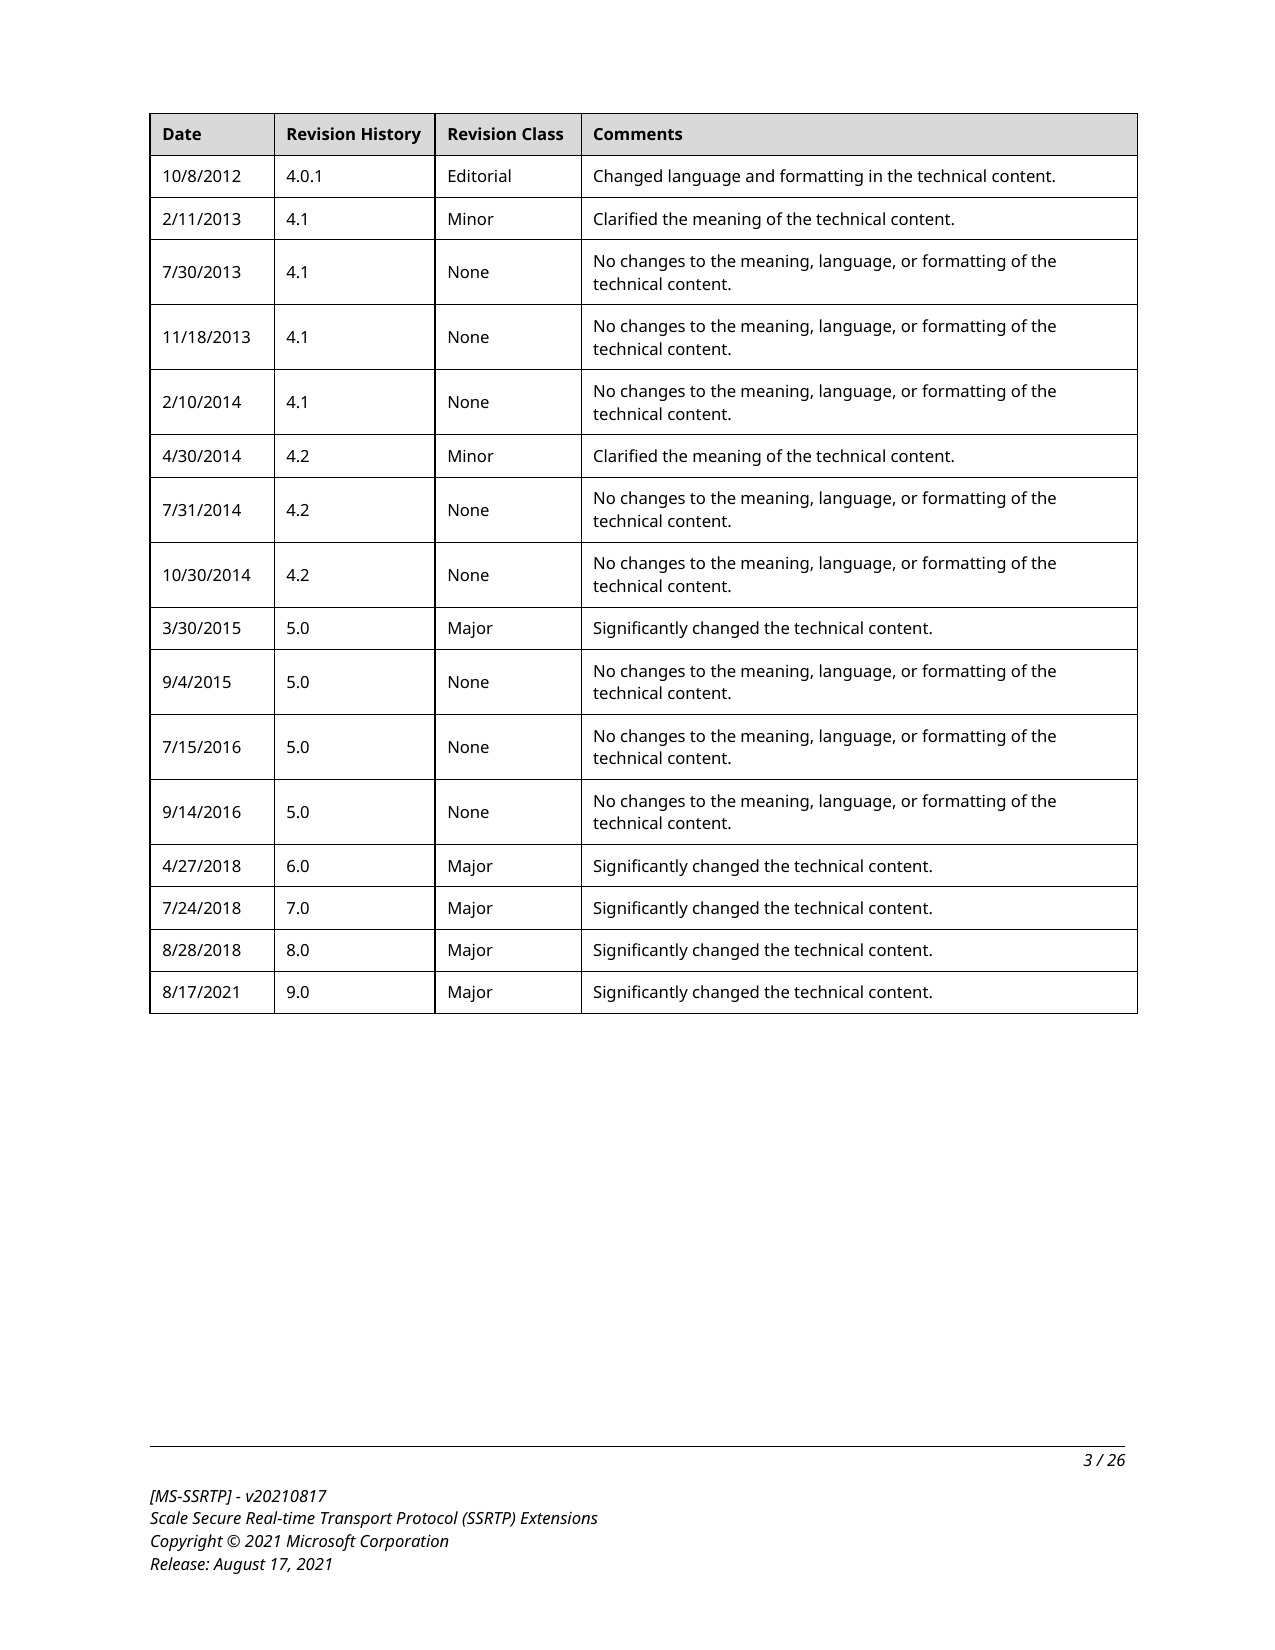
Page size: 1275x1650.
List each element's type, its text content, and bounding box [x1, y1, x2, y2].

table_cell Significantly changed the technical content. [582, 845, 1137, 886]
table_cell 3/30/2015 [151, 608, 274, 649]
table_cell None [436, 478, 581, 542]
table_cell None [436, 650, 581, 714]
table_cell Major [436, 972, 581, 1013]
table_cell Minor [436, 198, 581, 239]
table_cell 2/11/2013 [151, 198, 274, 239]
table_cell 11/18/2013 [151, 305, 274, 369]
table_cell 7/15/2016 [151, 715, 274, 779]
table_cell 9/14/2016 [151, 780, 274, 844]
table_cell No changes to the meaning, language, or formatting of the technical content. [582, 650, 1137, 714]
table_cell 8/28/2018 [151, 930, 274, 971]
table_cell 10/30/2014 [151, 543, 274, 607]
table_cell 4/30/2014 [151, 435, 274, 477]
table_cell 4.1 [275, 305, 434, 369]
table_cell Changed language and formatting in the technical content. [582, 156, 1137, 197]
table_cell No changes to the meaning, language, or formatting of the technical content. [582, 305, 1137, 369]
table_cell 4.1 [275, 240, 434, 304]
table_cell 5.0 [275, 715, 434, 779]
table_cell Significantly changed the technical content. [582, 887, 1137, 928]
table_cell Major [436, 845, 581, 886]
table_cell No changes to the meaning, language, or formatting of the technical content. [582, 240, 1137, 304]
table_cell Minor [436, 435, 581, 477]
table_cell 10/8/2012 [151, 156, 274, 197]
table_cell None [436, 780, 581, 844]
table_cell 9.0 [275, 972, 434, 1013]
table_cell 7/24/2018 [151, 887, 274, 928]
table_cell Major [436, 887, 581, 928]
table_cell Clarified the meaning of the technical content. [582, 198, 1137, 239]
table_cell 7/31/2014 [151, 478, 274, 542]
table_cell 6.0 [275, 845, 434, 886]
table_cell No changes to the meaning, language, or formatting of the technical content. [582, 780, 1137, 844]
table_header Date [151, 114, 274, 155]
table_cell 4.2 [275, 543, 434, 607]
table_cell No changes to the meaning, language, or formatting of the technical content. [582, 543, 1137, 607]
table_cell No changes to the meaning, language, or formatting of the technical content. [582, 370, 1137, 434]
table_cell 8.0 [275, 930, 434, 971]
table_cell None [436, 305, 581, 369]
table_cell Editorial [436, 156, 581, 197]
table_cell Significantly changed the technical content. [582, 930, 1137, 971]
table_cell None [436, 240, 581, 304]
table_cell 9/4/2015 [151, 650, 274, 714]
table_cell 5.0 [275, 780, 434, 844]
table_cell 7/30/2013 [151, 240, 274, 304]
table_cell None [436, 543, 581, 607]
table_cell 4.1 [275, 198, 434, 239]
table_cell 4.2 [275, 478, 434, 542]
table_cell Significantly changed the technical content. [582, 608, 1137, 649]
table_cell 7.0 [275, 887, 434, 928]
table_cell Clarified the meaning of the technical content. [582, 435, 1137, 477]
table_cell 4.0.1 [275, 156, 434, 197]
table_cell Major [436, 930, 581, 971]
table_header Revision Class [436, 114, 581, 155]
table_cell 5.0 [275, 650, 434, 714]
table_cell Major [436, 608, 581, 649]
table_cell No changes to the meaning, language, or formatting of the technical content. [582, 478, 1137, 542]
table_cell 5.0 [275, 608, 434, 649]
table_header Revision History [275, 114, 434, 155]
table_cell 4.1 [275, 370, 434, 434]
table_cell 4/27/2018 [151, 845, 274, 886]
table_cell 2/10/2014 [151, 370, 274, 434]
table_header Comments [582, 114, 1137, 155]
table_cell None [436, 370, 581, 434]
table_cell Significantly changed the technical content. [582, 972, 1137, 1013]
table_cell 4.2 [275, 435, 434, 477]
table_cell None [436, 715, 581, 779]
table_cell No changes to the meaning, language, or formatting of the technical content. [582, 715, 1137, 779]
table_cell 8/17/2021 [151, 972, 274, 1013]
